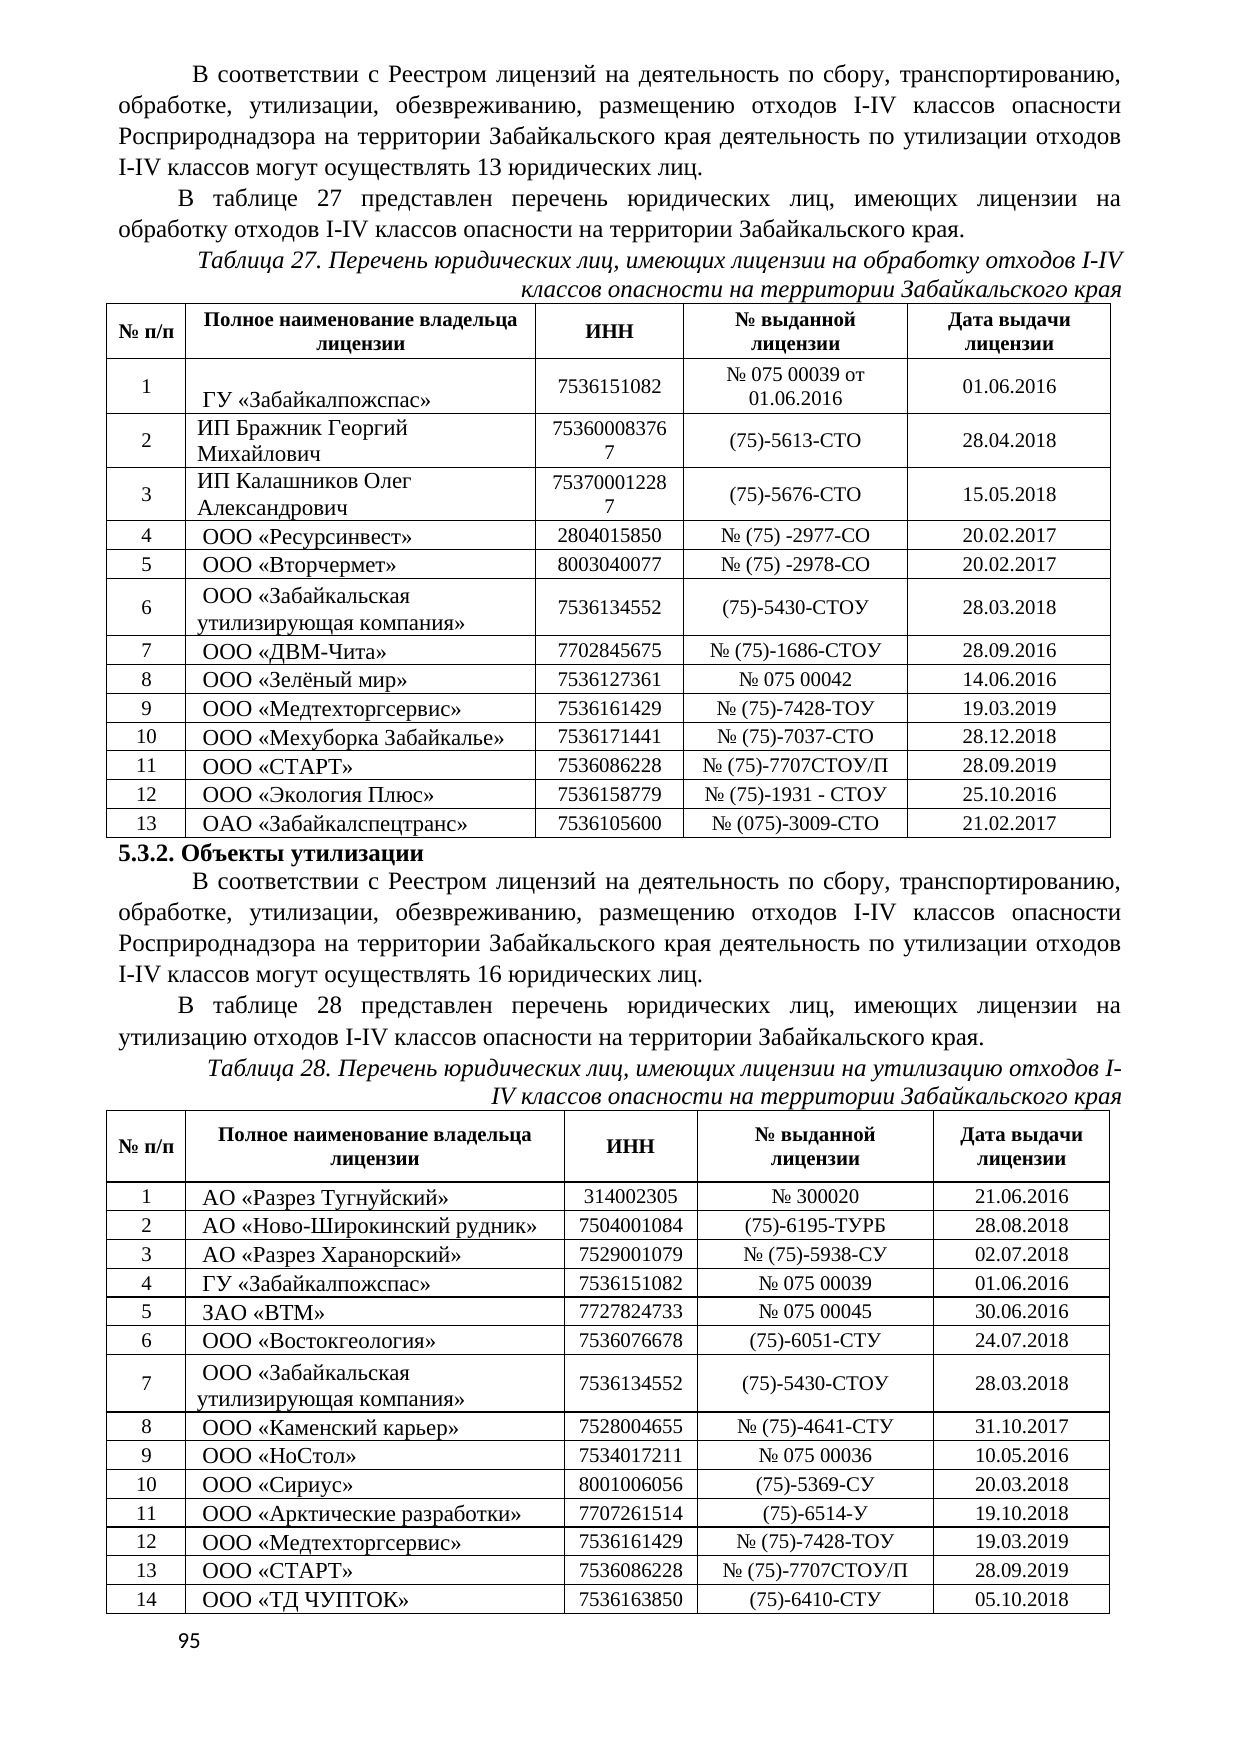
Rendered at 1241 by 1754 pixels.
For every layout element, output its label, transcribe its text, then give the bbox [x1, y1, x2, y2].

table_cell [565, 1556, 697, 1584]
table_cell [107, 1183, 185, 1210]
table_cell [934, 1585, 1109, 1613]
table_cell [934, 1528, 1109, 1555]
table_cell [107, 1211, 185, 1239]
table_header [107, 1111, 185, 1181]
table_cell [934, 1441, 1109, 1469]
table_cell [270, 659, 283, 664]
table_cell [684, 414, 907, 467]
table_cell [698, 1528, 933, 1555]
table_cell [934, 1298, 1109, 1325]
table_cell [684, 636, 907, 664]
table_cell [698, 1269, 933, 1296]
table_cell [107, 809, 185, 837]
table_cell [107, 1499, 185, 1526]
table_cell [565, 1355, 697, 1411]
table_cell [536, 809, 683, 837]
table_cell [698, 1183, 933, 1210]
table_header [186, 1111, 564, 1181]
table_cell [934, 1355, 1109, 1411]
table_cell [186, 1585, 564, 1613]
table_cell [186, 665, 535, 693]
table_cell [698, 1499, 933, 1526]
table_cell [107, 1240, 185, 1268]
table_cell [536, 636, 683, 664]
subtitle 5.3.2. Объекты утилизации [118, 838, 1122, 866]
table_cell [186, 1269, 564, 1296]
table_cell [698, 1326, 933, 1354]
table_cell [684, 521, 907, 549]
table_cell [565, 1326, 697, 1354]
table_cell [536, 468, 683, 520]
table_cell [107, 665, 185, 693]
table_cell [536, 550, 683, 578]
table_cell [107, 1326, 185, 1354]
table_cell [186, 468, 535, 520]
text Таблица 27. Перечень юридических лиц, имеющих лицензии на обработку отходов I-IV классов опасности на территории Забайкальского края [118, 245, 1122, 303]
text В таблице 27 представлен перечень юридических лиц, имеющих лицензии на обработку отходов I-IV классов опасности на территории Забайкальского края. [118, 183, 1122, 243]
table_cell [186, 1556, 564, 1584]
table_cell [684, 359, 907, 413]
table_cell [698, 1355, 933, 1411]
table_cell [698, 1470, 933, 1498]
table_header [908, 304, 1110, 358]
text В таблице 28 представлен перечень юридических лиц, имеющих лицензии на утилизацию отходов I-IV классов опасности на территории Забайкальского края. [118, 991, 1122, 1050]
text В соответствии с Реестром лицензий на деятельность по сбору, транспортированию, обработке, утилизации, обезвреживанию, размещению отходов I-IV классов опасности Росприроднадзора на территории Забайкальского края деятельность по утилизации отходов I-IV классов могут осуществлять 13 юридических лиц. [118, 59, 1122, 181]
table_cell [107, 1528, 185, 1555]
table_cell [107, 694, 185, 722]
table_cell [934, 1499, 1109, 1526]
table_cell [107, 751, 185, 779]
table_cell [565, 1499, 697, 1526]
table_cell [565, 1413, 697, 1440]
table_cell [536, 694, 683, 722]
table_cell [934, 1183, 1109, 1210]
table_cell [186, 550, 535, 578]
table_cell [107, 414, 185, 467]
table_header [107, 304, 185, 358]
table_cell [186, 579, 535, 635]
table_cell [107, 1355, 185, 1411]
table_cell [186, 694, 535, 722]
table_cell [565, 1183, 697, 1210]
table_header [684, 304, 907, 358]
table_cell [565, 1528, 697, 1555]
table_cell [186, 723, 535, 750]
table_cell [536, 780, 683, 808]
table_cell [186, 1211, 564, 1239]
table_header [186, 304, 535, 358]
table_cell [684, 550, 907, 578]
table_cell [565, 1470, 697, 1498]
text Таблица 28. Перечень юридических лиц, имеющих лицензии на утилизацию отходов I-IV классов опасности на территории Забайкальского края [118, 1053, 1122, 1110]
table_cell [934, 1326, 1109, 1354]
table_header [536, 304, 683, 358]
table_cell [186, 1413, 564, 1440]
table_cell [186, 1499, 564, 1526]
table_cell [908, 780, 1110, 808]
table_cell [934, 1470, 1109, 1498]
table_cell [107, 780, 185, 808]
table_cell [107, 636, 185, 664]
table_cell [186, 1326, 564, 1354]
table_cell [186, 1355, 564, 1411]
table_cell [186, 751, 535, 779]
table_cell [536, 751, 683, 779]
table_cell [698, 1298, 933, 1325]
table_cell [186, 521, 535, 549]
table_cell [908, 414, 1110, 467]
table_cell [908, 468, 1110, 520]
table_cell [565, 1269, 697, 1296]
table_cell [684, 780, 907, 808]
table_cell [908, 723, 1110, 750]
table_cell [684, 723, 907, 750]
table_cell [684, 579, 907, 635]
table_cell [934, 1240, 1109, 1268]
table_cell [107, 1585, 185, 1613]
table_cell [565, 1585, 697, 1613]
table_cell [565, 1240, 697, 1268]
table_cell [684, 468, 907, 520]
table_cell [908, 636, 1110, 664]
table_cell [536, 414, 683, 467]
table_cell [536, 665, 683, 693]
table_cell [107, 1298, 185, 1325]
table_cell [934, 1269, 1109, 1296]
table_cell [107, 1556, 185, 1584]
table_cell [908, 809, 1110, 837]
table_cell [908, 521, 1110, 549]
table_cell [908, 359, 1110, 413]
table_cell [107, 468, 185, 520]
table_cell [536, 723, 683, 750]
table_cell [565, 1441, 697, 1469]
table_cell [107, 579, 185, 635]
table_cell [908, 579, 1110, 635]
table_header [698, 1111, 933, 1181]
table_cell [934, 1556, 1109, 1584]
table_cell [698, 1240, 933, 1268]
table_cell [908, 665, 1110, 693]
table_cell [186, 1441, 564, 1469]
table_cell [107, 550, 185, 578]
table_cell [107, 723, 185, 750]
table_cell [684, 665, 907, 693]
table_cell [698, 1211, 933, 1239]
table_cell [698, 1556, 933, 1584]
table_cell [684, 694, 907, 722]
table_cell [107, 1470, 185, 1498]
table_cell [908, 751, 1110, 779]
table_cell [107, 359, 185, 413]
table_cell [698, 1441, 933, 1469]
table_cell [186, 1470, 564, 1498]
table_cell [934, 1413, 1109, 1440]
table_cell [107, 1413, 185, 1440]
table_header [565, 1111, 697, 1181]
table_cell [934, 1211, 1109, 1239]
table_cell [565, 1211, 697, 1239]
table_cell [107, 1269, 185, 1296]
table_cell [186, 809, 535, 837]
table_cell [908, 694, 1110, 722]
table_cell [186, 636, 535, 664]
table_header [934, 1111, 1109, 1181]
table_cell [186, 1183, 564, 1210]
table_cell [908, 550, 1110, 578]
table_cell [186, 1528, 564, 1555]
text В соответствии с Реестром лицензий на деятельность по сбору, транспортированию, обработке, утилизации, обезвреживанию, размещению отходов I-IV классов опасности Росприроднадзора на территории Забайкальского края деятельность по утилизации отходов I-IV классов могут осуществлять 16 юридических лиц. [118, 866, 1122, 988]
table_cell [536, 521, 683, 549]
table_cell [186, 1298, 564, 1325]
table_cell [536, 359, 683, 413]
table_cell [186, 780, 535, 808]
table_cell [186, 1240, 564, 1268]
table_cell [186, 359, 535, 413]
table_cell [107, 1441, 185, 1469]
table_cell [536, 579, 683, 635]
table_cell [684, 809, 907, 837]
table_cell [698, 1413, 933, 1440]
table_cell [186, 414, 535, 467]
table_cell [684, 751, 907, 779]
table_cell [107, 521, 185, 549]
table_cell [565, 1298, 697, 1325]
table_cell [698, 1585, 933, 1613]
